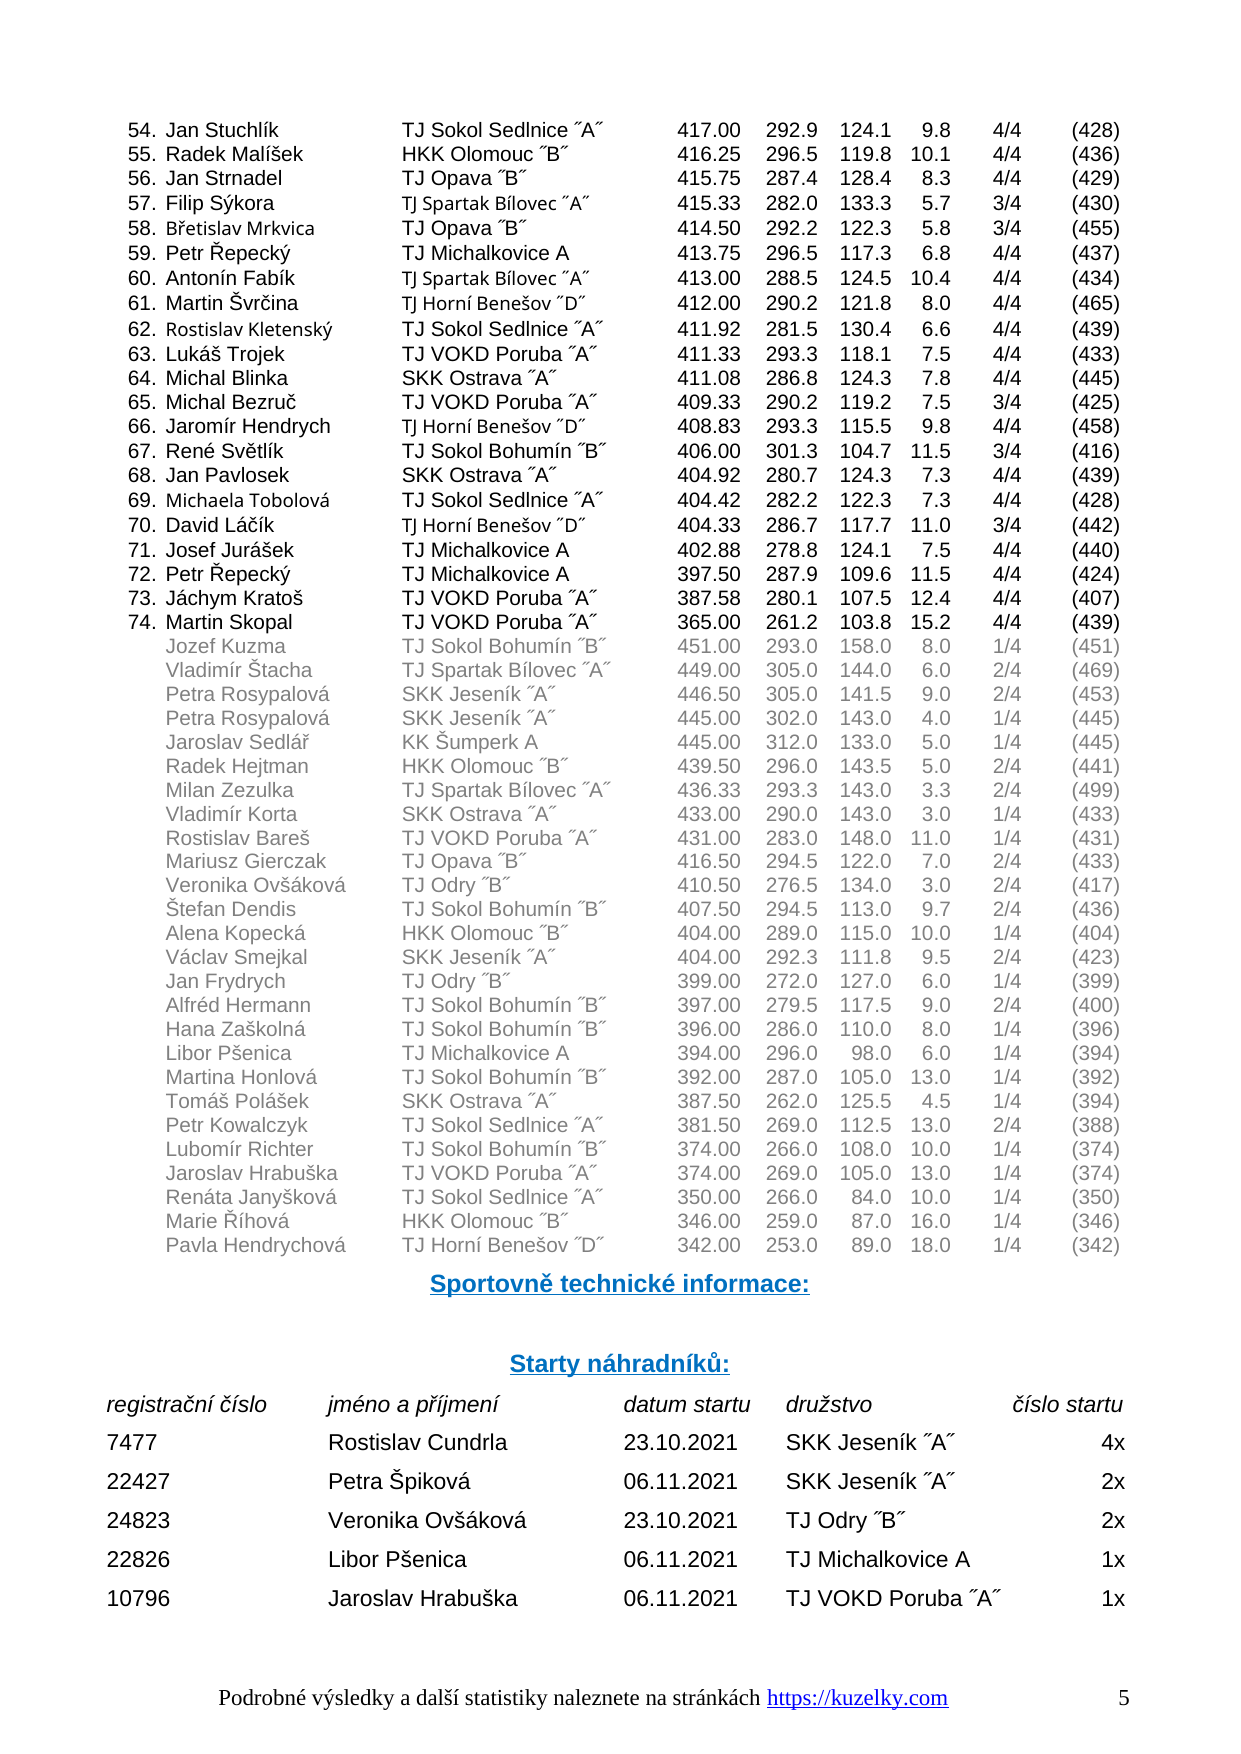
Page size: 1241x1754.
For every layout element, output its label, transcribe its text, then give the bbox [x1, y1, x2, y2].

text 56. Jan Strnadel TJ Opava ˝B˝ 415.75 287.4 128.4 8.3 4/4 (429) [106, 166, 1134, 190]
text 22826 Libor Pšenica 06.11.2021 TJ Michalkovice A 1x [106, 1546, 1134, 1572]
text Jaroslav Hrabuška TJ VOKD Poruba ˝A˝ 374.00 269.0 105.0 13.0 1/4 (374) [106, 1161, 1134, 1185]
text 62. Rostislav Kletenský TJ Sokol Sedlnice ˝A˝ 411.92 281.5 130.4 6.6 4/4 (439) [106, 316, 1134, 342]
text 64. Michal Blinka SKK Ostrava ˝A˝ 411.08 286.8 124.3 7.8 4/4 (445) [106, 366, 1134, 389]
text 61. Martin Švrčina TJ Horní Benešov ˝D˝ 412.00 290.2 121.8 8.0 4/4 (465) [106, 291, 1134, 316]
text Petra Rosypalová SKK Jeseník ˝A˝ 446.50 305.0 141.5 9.0 2/4 (453) [106, 682, 1134, 706]
text 59. Petr Řepecký TJ Michalkovice A 413.75 296.5 117.3 6.8 4/4 (437) [106, 241, 1134, 265]
text 69. Michaela Tobolová TJ Sokol Sedlnice ˝A˝ 404.42 282.2 122.3 7.3 4/4 (428) [106, 487, 1134, 512]
text 24823 Veronika Ovšáková 23.10.2021 TJ Odry ˝B˝ 2x [106, 1507, 1134, 1533]
text Rostislav Bareš TJ VOKD Poruba ˝A˝ 431.00 283.0 148.0 11.0 1/4 (431) [106, 825, 1134, 849]
text Petr Kowalczyk TJ Sokol Sedlnice ˝A˝ 381.50 269.0 112.5 13.0 2/4 (388) [106, 1113, 1134, 1137]
text Alfréd Hermann TJ Sokol Bohumín ˝B˝ 397.00 279.5 117.5 9.0 2/4 (400) [106, 993, 1134, 1017]
text 71. Josef Jurášek TJ Michalkovice A 402.88 278.8 124.1 7.5 4/4 (440) [106, 538, 1134, 562]
text 70. David Láčík TJ Horní Benešov ˝D˝ 404.33 286.7 117.7 11.0 3/4 (442) [106, 512, 1134, 538]
text 57. Filip Sýkora TJ Spartak Bílovec ˝A˝ 415.33 282.0 133.3 5.7 3/4 (430) [106, 190, 1134, 216]
text Sportovně technické informace: [94, 1269, 1145, 1298]
text Pavla Hendrychová TJ Horní Benešov ˝D˝ 342.00 253.0 89.0 18.0 1/4 (342) [106, 1233, 1134, 1257]
text 55. Radek Malíšek HKK Olomouc ˝B˝ 416.25 296.5 119.8 10.1 4/4 (436) [106, 142, 1134, 166]
text Jozef Kuzma TJ Sokol Bohumín ˝B˝ 451.00 293.0 158.0 8.0 1/4 (451) [106, 634, 1134, 658]
text 68. Jan Pavlosek SKK Ostrava ˝A˝ 404.92 280.7 124.3 7.3 4/4 (439) [106, 463, 1134, 487]
text 10796 Jaroslav Hrabuška 06.11.2021 TJ VOKD Poruba ˝A˝ 1x [106, 1585, 1134, 1611]
text Renáta Janyšková TJ Sokol Sedlnice ˝A˝ 350.00 266.0 84.0 10.0 1/4 (350) [106, 1185, 1134, 1209]
text Václav Smejkal SKK Jeseník ˝A˝ 404.00 292.3 111.8 9.5 2/4 (423) [106, 945, 1134, 969]
text Štefan Dendis TJ Sokol Bohumín ˝B˝ 407.50 294.5 113.0 9.7 2/4 (436) [106, 897, 1134, 921]
text 60. Antonín Fabík TJ Spartak Bílovec ˝A˝ 413.00 288.5 124.5 10.4 4/4 (434) [106, 265, 1134, 291]
text Libor Pšenica TJ Michalkovice A 394.00 296.0 98.0 6.0 1/4 (394) [106, 1041, 1134, 1065]
text Tomáš Polášek SKK Ostrava ˝A˝ 387.50 262.0 125.5 4.5 1/4 (394) [106, 1089, 1134, 1113]
text Petra Rosypalová SKK Jeseník ˝A˝ 445.00 302.0 143.0 4.0 1/4 (445) [106, 706, 1134, 729]
text Mariusz Gierczak TJ Opava ˝B˝ 416.50 294.5 122.0 7.0 2/4 (433) [106, 849, 1134, 873]
text 67. René Světlík TJ Sokol Bohumín ˝B˝ 406.00 301.3 104.7 11.5 3/4 (416) [106, 439, 1134, 463]
text 73. Jáchym Kratoš TJ VOKD Poruba ˝A˝ 387.58 280.1 107.5 12.4 4/4 (407) [106, 586, 1134, 610]
text 7477 Rostislav Cundrla 23.10.2021 SKK Jeseník ˝A˝ 4x [106, 1429, 1134, 1456]
text Vladimír Korta SKK Ostrava ˝A˝ 433.00 290.0 143.0 3.0 1/4 (433) [106, 801, 1134, 825]
text 22427 Petra Špiková 06.11.2021 SKK Jeseník ˝A˝ 2x [106, 1468, 1134, 1494]
text 54. Jan Stuchlík TJ Sokol Sedlnice ˝A˝ 417.00 292.9 124.1 9.8 4/4 (428) [106, 118, 1134, 142]
text 72. Petr Řepecký TJ Michalkovice A 397.50 287.9 109.6 11.5 4/4 (424) [106, 562, 1134, 586]
text Vladimír Štacha TJ Spartak Bílovec ˝A˝ 449.00 305.0 144.0 6.0 2/4 (469) [106, 658, 1134, 682]
text 65. Michal Bezruč TJ VOKD Poruba ˝A˝ 409.33 290.2 119.2 7.5 3/4 (425) [106, 389, 1134, 413]
text 63. Lukáš Trojek TJ VOKD Poruba ˝A˝ 411.33 293.3 118.1 7.5 4/4 (433) [106, 342, 1134, 366]
text Alena Kopecká HKK Olomouc ˝B˝ 404.00 289.0 115.0 10.0 1/4 (404) [106, 921, 1134, 945]
text registrační číslo jméno a příjmení datum startu družstvo číslo startu [106, 1391, 1134, 1417]
text Jan Frydrych TJ Odry ˝B˝ 399.00 272.0 127.0 6.0 1/4 (399) [106, 969, 1134, 993]
text Milan Zezulka TJ Spartak Bílovec ˝A˝ 436.33 293.3 143.0 3.3 2/4 (499) [106, 777, 1134, 801]
text 74. Martin Skopal TJ VOKD Poruba ˝A˝ 365.00 261.2 103.8 15.2 4/4 (439) [106, 610, 1134, 634]
text 66. Jaromír Hendrych TJ Horní Benešov ˝D˝ 408.83 293.3 115.5 9.8 4/4 (458) [106, 413, 1134, 439]
text Marie Říhová HKK Olomouc ˝B˝ 346.00 259.0 87.0 16.0 1/4 (346) [106, 1209, 1134, 1233]
text Martina Honlová TJ Sokol Bohumín ˝B˝ 392.00 287.0 105.0 13.0 1/4 (392) [106, 1065, 1134, 1089]
text Veronika Ovšáková TJ Odry ˝B˝ 410.50 276.5 134.0 3.0 2/4 (417) [106, 873, 1134, 897]
text Lubomír Richter TJ Sokol Bohumín ˝B˝ 374.00 266.0 108.0 10.0 1/4 (374) [106, 1137, 1134, 1161]
text Jaroslav Sedlář KK Šumperk A 445.00 312.0 133.0 5.0 1/4 (445) [106, 729, 1134, 753]
text Radek Hejtman HKK Olomouc ˝B˝ 439.50 296.0 143.5 5.0 2/4 (441) [106, 753, 1134, 777]
text 58. Břetislav Mrkvica TJ Opava ˝B˝ 414.50 292.2 122.3 5.8 3/4 (455) [106, 216, 1134, 241]
text Hana Zaškolná TJ Sokol Bohumín ˝B˝ 396.00 286.0 110.0 8.0 1/4 (396) [106, 1017, 1134, 1041]
text Starty náhradníků: [94, 1349, 1145, 1378]
